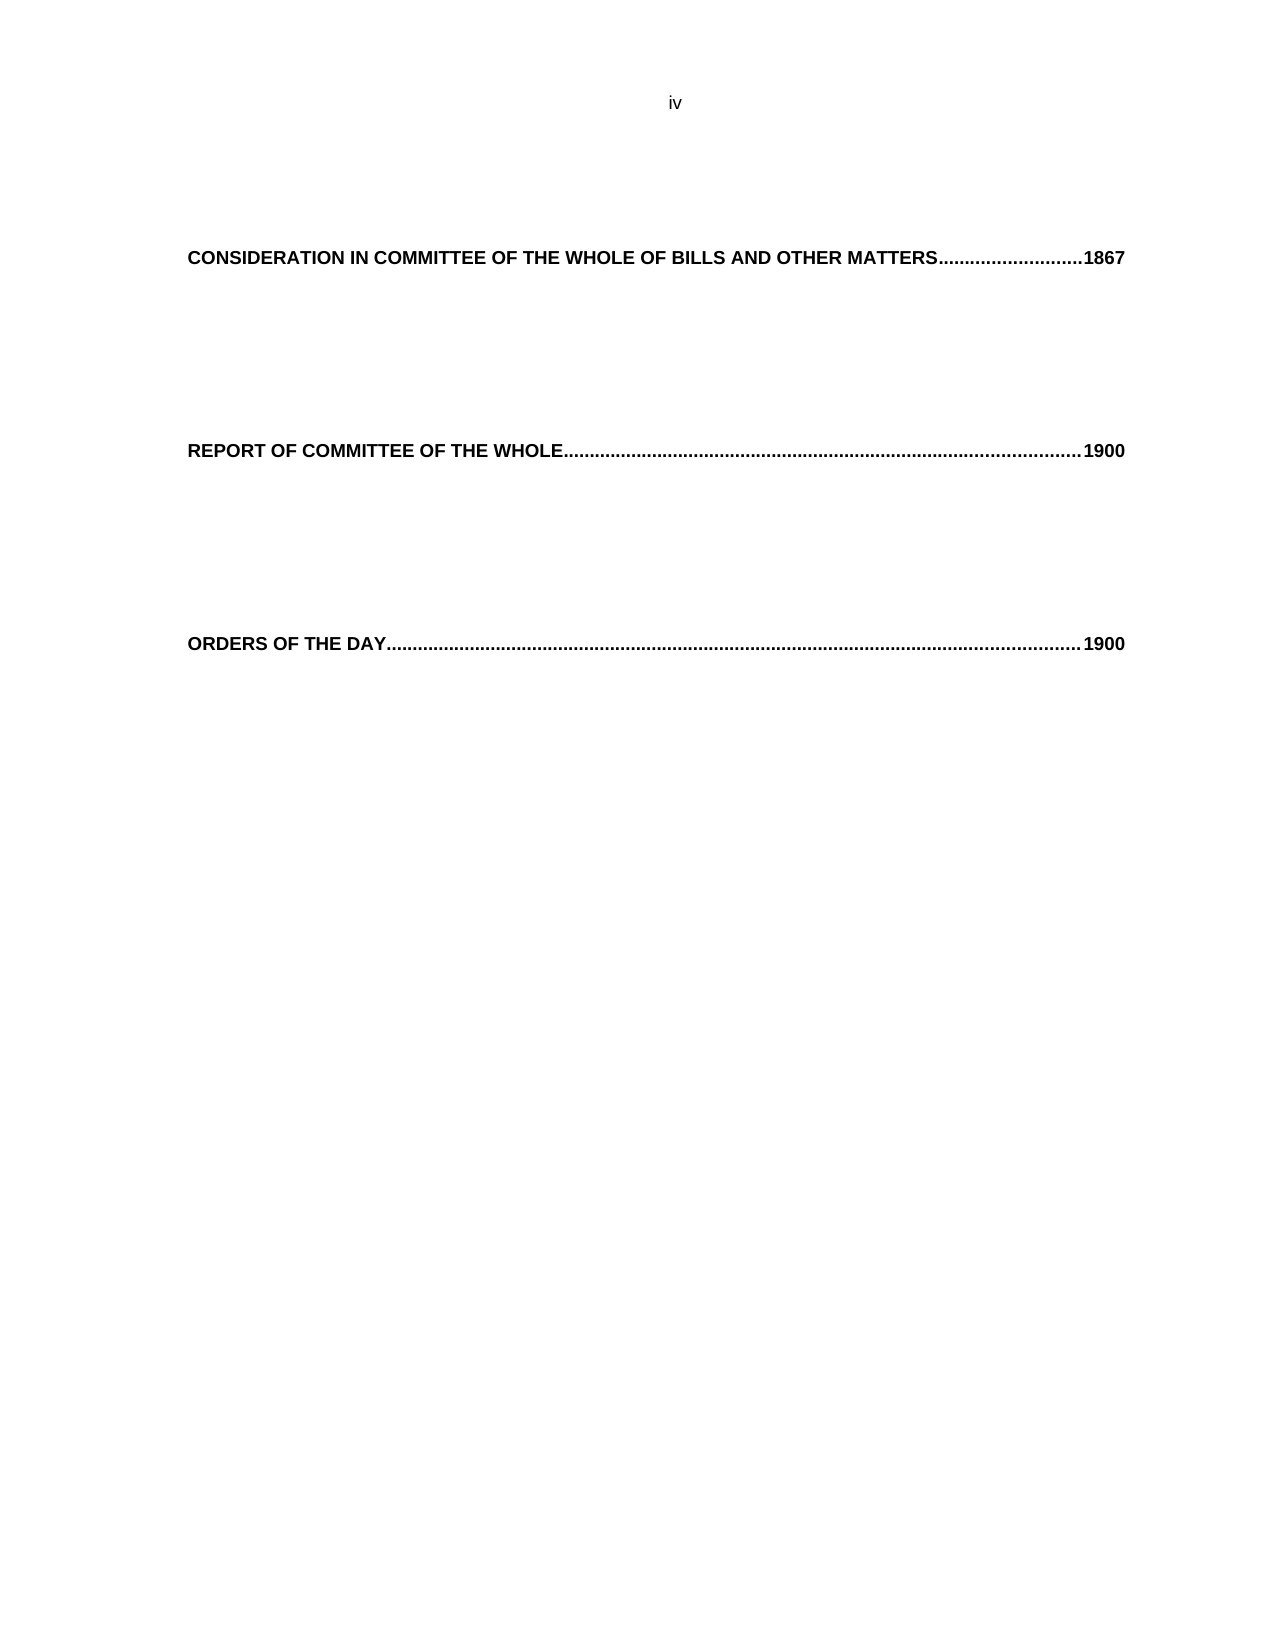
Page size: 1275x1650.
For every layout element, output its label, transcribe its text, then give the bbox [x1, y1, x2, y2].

text CONSIDERATION IN COMMITTEE OF THE WHOLE OF BILLS AND OTHER MATTERS 1867 [187, 247, 1162, 268]
text ORDERS OF THE DAY 1900 [187, 633, 1162, 654]
text REPORT OF COMMITTEE OF THE WHOLE 1900 [187, 440, 1162, 461]
